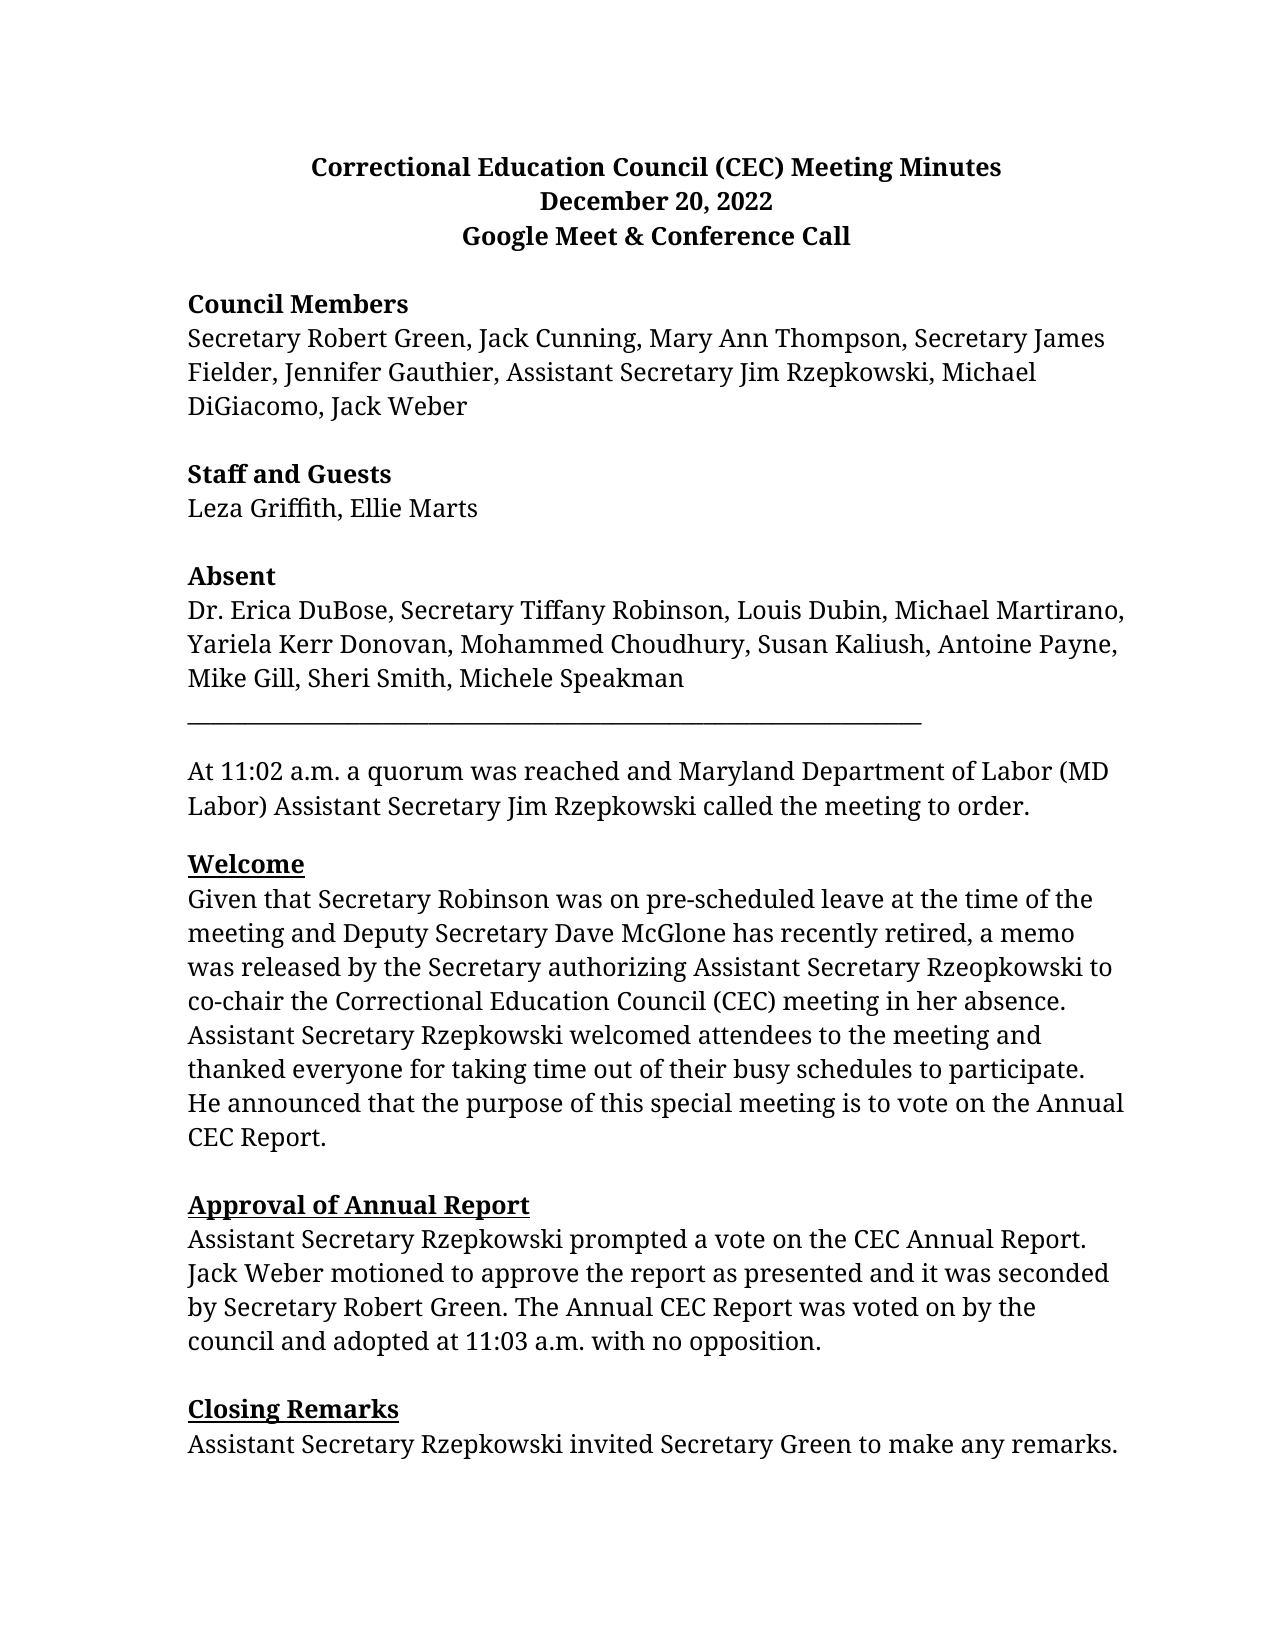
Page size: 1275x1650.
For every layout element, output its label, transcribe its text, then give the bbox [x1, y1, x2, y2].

text Approval of Annual Report [187, 1188, 1125, 1222]
text ________________________________________________________________ [187, 695, 1125, 729]
text Closing Remarks [187, 1392, 1125, 1426]
text Correctional Education Council (CEC) Meeting Minutes [187, 150, 1125, 184]
text Secretary Robert Green, Jack Cunning, Mary Ann Thompson, Secretary James Fielder, Jennifer Gauthier, Assistant Secretary Jim Rzepkowski, Michael DiGiacomo, Jack Weber [187, 320, 1125, 422]
text Staff and Guests [187, 457, 1125, 491]
text Given that Secretary Robinson was on pre-scheduled leave at the time of the meeting and Deputy Secretary Dave McGlone has recently retired, a memo was released by the Secretary authorizing Assistant Secretary Rzeopkowski to co-chair the Correctional Education Council (CEC) meeting in her absence. Assistant Secretary Rzepkowski welcomed attendees to the meeting and thanked everyone for taking time out of their busy schedules to participate. He announced that the purpose of this special meeting is to vote on the Annual CEC Report. [187, 881, 1125, 1154]
text Assistant Secretary Rzepkowski prompted a vote on the CEC Annual Report. Jack Weber motioned to approve the report as presented and it was seconded by Secretary Robert Green. The Annual CEC Report was voted on by the council and adopted at 11:03 a.m. with no opposition. [187, 1222, 1125, 1358]
text Google Meet & Conference Call [187, 218, 1125, 252]
text Council Members [187, 286, 1125, 320]
text Assistant Secretary Rzepkowski invited Secretary Green to make any remarks. [187, 1426, 1125, 1460]
text December 20, 2022 [187, 184, 1125, 218]
text At 11:02 a.m. a quorum was reached and Maryland Department of Labor (MD Labor) Assistant Secretary Jim Rzepkowski called the meeting to order. [187, 754, 1125, 822]
text Leza Griffith, Ellie Marts [187, 491, 1125, 525]
text Welcome [187, 847, 1125, 881]
text Dr. Erica DuBose, Secretary Tiffany Robinson, Louis Dubin, Michael Martirano, Yariela Kerr Donovan, Mohammed Choudhury, Susan Kaliush, Antoine Payne, Mike Gill, Sheri Smith, Michele Speakman [187, 593, 1125, 695]
text Absent [187, 559, 1125, 593]
